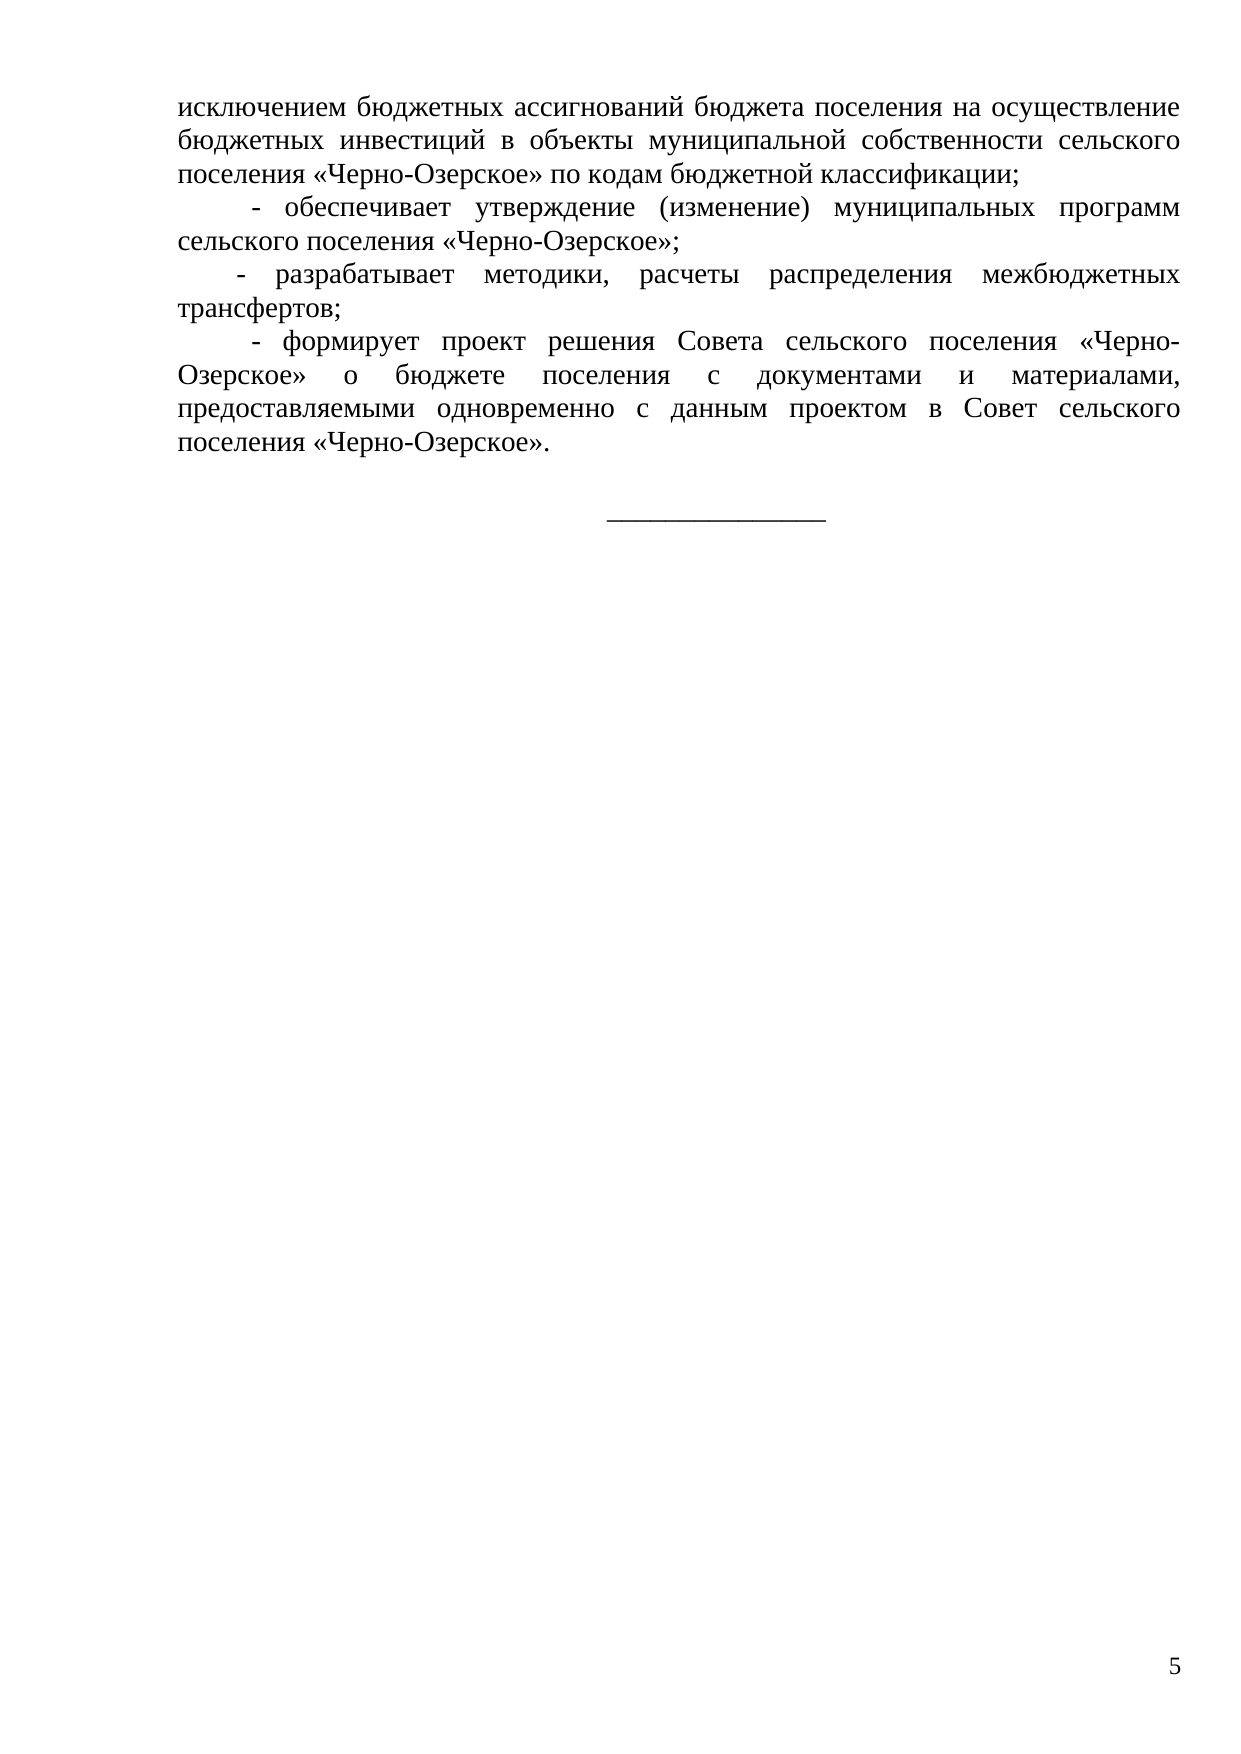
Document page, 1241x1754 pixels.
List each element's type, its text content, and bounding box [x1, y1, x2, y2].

text - разрабатывает методики, расчеты распределения межбюджетных трансфертов; [177, 256, 1181, 323]
text - обеспечивает утверждение (изменение) муниципальных программ сельского поселения «Черно-Озерское»; [177, 189, 1181, 256]
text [177, 89, 1181, 189]
text - формирует проект решения Совета сельского поселения «Черно-Озерское» о бюджете поселения с документами и материалами, предоставляемыми одновременно с данным проектом в Совет сельского поселения «Черно-Озерское». [177, 323, 1181, 458]
text _______________ [177, 491, 1181, 525]
